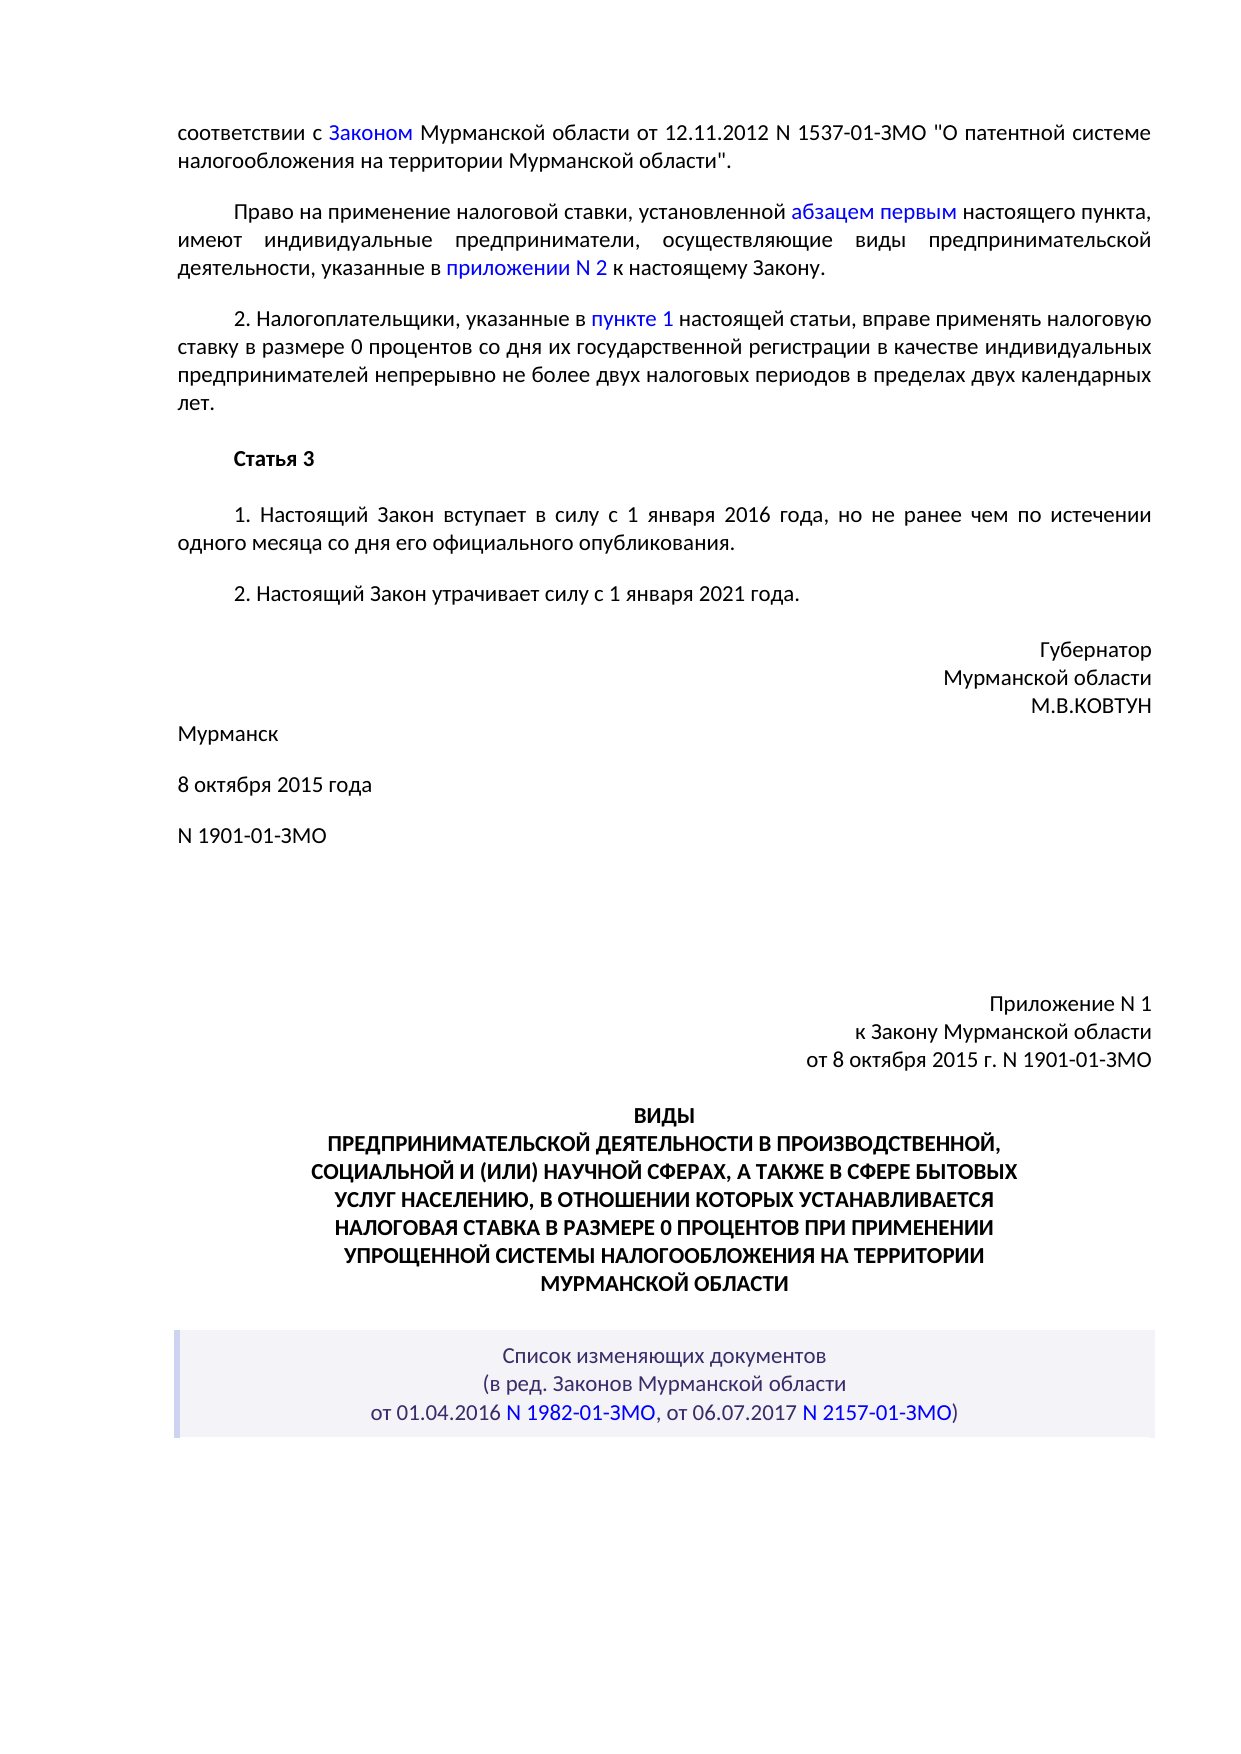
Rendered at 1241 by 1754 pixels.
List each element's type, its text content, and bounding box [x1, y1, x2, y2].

title МУРМАНСКОЙ ОБЛАСТИ [177, 1269, 1152, 1297]
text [177, 118, 1152, 174]
text 8 октября 2015 года [177, 770, 1152, 798]
text Мурманск [177, 719, 1152, 747]
title УСЛУГ НАСЕЛЕНИЮ, В ОТНОШЕНИИ КОТОРЫХ УСТАНАВЛИВАЕТСЯ [177, 1185, 1152, 1213]
text Губернатор [177, 635, 1152, 663]
text Право на применение налоговой ставки, установленной абзацем первым настоящего пункта, имеют индивидуальные предприниматели, осуществляющие виды предпринимательской деятельности, указанные в приложении N 2 к настоящему Закону. [177, 197, 1152, 281]
title ВИДЫ [177, 1101, 1152, 1129]
text N 1901-01-ЗМО [177, 821, 1152, 849]
title Статья 3 [177, 444, 1152, 472]
text Мурманской области [177, 663, 1152, 691]
title ПРЕДПРИНИМАТЕЛЬСКОЙ ДЕЯТЕЛЬНОСТИ В ПРОИЗВОДСТВЕННОЙ, [177, 1129, 1152, 1157]
text М.В.КОВТУН [177, 691, 1152, 719]
title УПРОЩЕННОЙ СИСТЕМЫ НАЛОГООБЛОЖЕНИЯ НА ТЕРРИТОРИИ [177, 1241, 1152, 1269]
text к Закону Мурманской области [177, 1017, 1152, 1045]
table_header Список изменяющих документов (в ред. Законов Мурманской области от 01.04.2016 N 1982-01-ЗМО, от 06.07.2017 N 2157-01-ЗМО) [180, 1330, 1149, 1437]
text 2. Настоящий Закон утрачивает силу с 1 января 2021 года. [177, 579, 1152, 607]
text 2. Налогоплательщики, указанные в пункте 1 настоящей статьи, вправе применять налоговую ставку в размере 0 процентов со дня их государственной регистрации в качестве индивидуальных предпринимателей непрерывно не более двух налоговых периодов в пределах двух календарных лет. [177, 304, 1152, 416]
text 1. Настоящий Закон вступает в силу с 1 января 2016 года, но не ранее чем по истечении одного месяца со дня его официального опубликования. [177, 500, 1152, 556]
title СОЦИАЛЬНОЙ И (ИЛИ) НАУЧНОЙ СФЕРАХ, А ТАКЖЕ В СФЕРЕ БЫТОВЫХ [177, 1157, 1152, 1185]
text от 8 октября 2015 г. N 1901-01-ЗМО [177, 1045, 1152, 1073]
text Приложение N 1 [177, 989, 1152, 1017]
title НАЛОГОВАЯ СТАВКА В РАЗМЕРЕ 0 ПРОЦЕНТОВ ПРИ ПРИМЕНЕНИИ [177, 1213, 1152, 1241]
